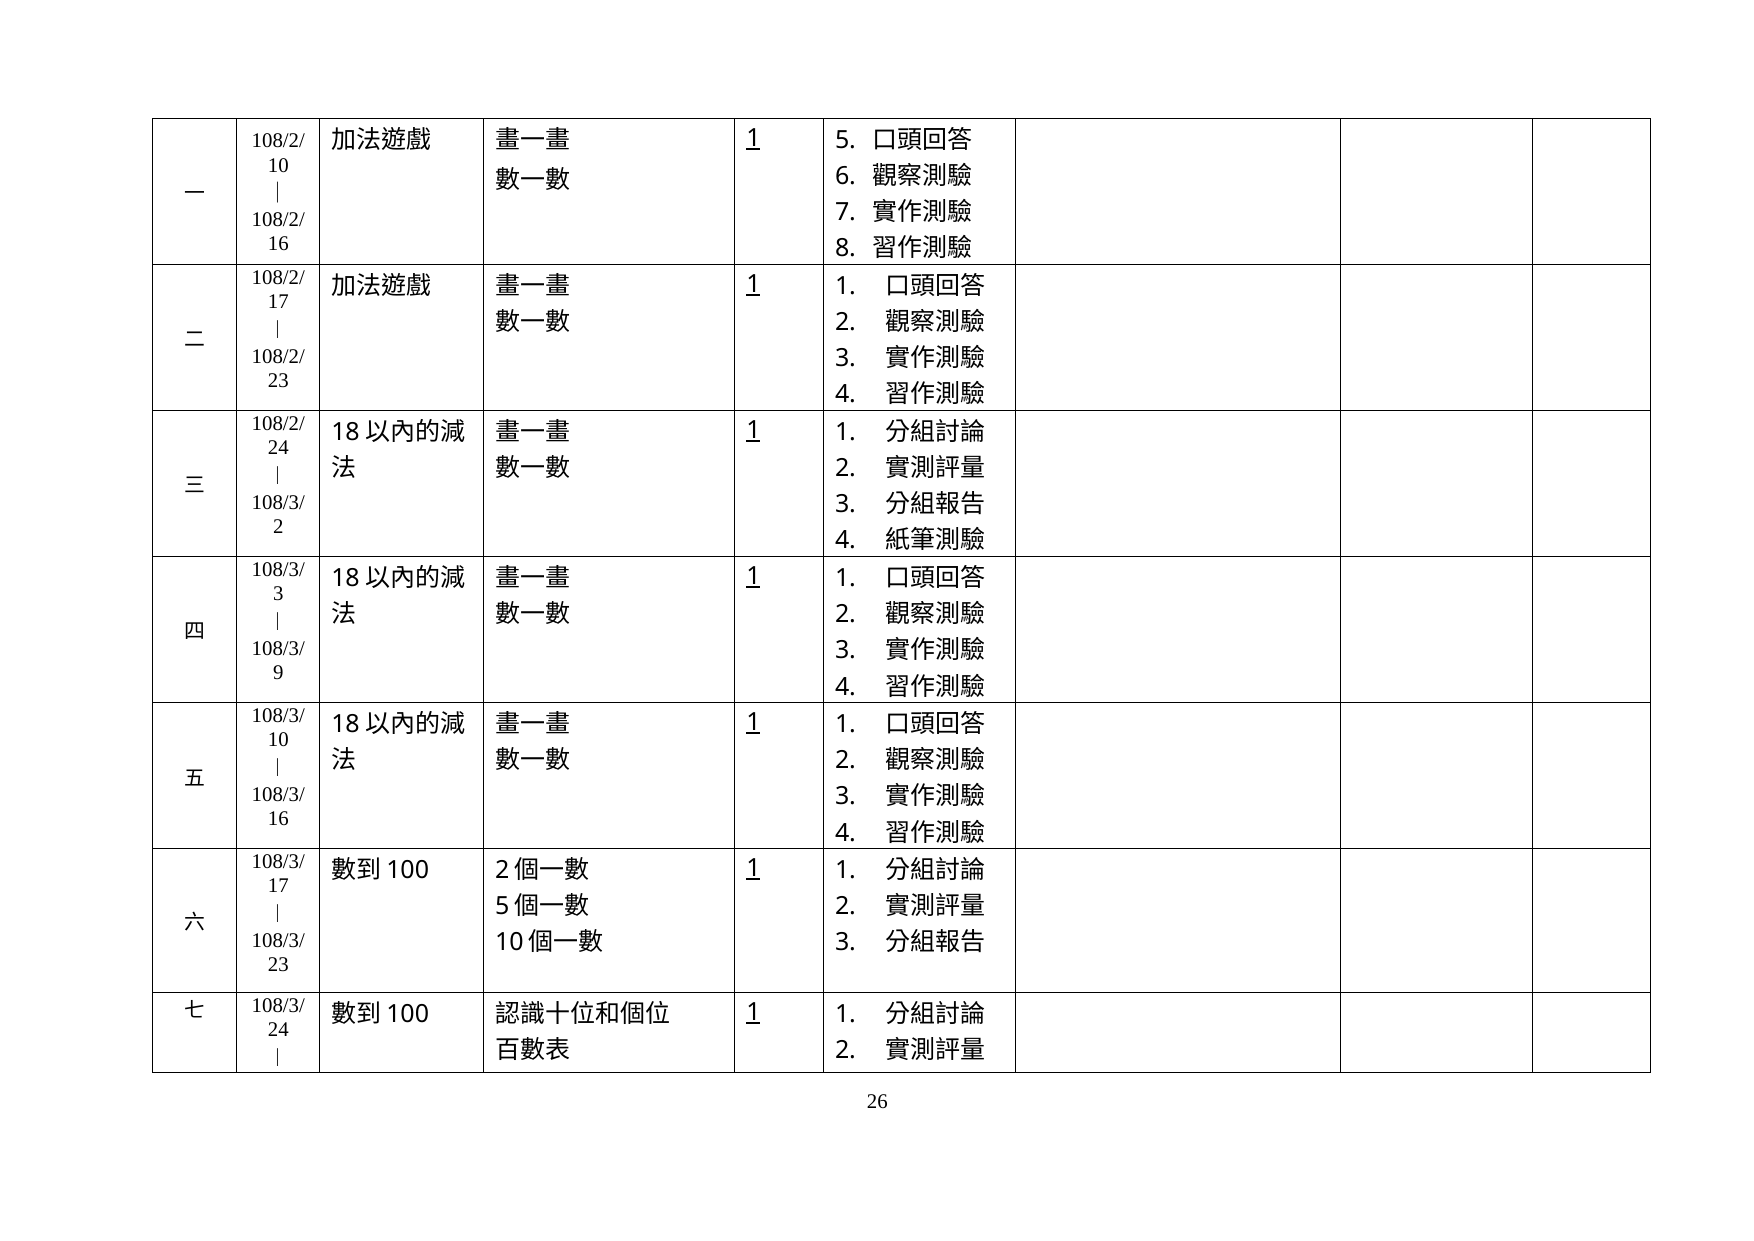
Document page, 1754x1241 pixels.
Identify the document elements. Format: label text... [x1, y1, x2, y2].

table_cell [1533, 849, 1650, 992]
table_cell [1016, 993, 1340, 1072]
table_cell [1341, 703, 1532, 848]
table_cell [1533, 265, 1650, 410]
table_cell [1016, 119, 1340, 264]
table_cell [824, 993, 1015, 1072]
table_cell 1 [735, 993, 823, 1072]
table_cell [1016, 557, 1340, 702]
table_cell 1 [735, 703, 823, 848]
table_cell 1 [735, 265, 823, 410]
table_cell [1341, 411, 1532, 556]
table_cell 七 [153, 993, 236, 1072]
table_cell 加法遊戲 [320, 265, 483, 410]
table_cell 六 [153, 849, 236, 992]
table_cell [1533, 557, 1650, 702]
table_cell 108/3/17 ︱ 108/3/23 [237, 849, 319, 992]
table_cell 1. 分組討論 2. 實測評量 3. 分組報告 [824, 849, 1015, 992]
table_cell 108/3/3 ︱ 108/3/9 [237, 557, 319, 702]
table_cell 1. 分組討論 2. 實測評量 3. 分組報告 4. 紙筆測驗 [824, 411, 1015, 556]
table_cell [1016, 703, 1340, 848]
table_cell 1 [735, 411, 823, 556]
table_cell 18以內的減法 [320, 557, 483, 702]
table_cell [1341, 265, 1532, 410]
table_cell 1. 口頭回答 2. 觀察測驗 3. 實作測驗 4. 習作測驗 [824, 265, 1015, 410]
table_cell 1. 口頭回答 2. 觀察測驗 3. 實作測驗 4. 習作測驗 [824, 557, 1015, 702]
table_cell [1016, 849, 1340, 992]
table_cell [1341, 557, 1532, 702]
table_cell 畫一畫 數一數 [484, 557, 734, 702]
table_cell 18以內的減法 [320, 703, 483, 848]
table_cell 口頭回答 觀察測驗 實作測驗 習作測驗 [824, 119, 1015, 264]
table_cell [1341, 849, 1532, 992]
table_cell 數到100 [320, 993, 483, 1072]
table_cell [1533, 411, 1650, 556]
table_cell 三 [153, 411, 236, 556]
table_cell 18以內的減法 [320, 411, 483, 556]
table_cell 認識十位和個位 百數表 [484, 993, 734, 1072]
table_cell 四 [153, 557, 236, 702]
table_cell 2個一數 5個一數 10個一數 [484, 849, 734, 992]
table_cell 108/2/24 ︱ 108/3/2 [237, 411, 319, 556]
table_cell 一 [153, 119, 236, 264]
table_cell 1. 口頭回答 2. 觀察測驗 3. 實作測驗 4. 習作測驗 [824, 703, 1015, 848]
table_cell 108/2/17 ︱ 108/2/23 [237, 265, 319, 410]
table_cell 1 [735, 119, 823, 264]
table_cell 畫一畫 數一數 [484, 119, 734, 264]
table_cell 畫一畫 數一數 [484, 411, 734, 556]
table_cell 畫一畫 數一數 [484, 265, 734, 410]
table_cell [1016, 265, 1340, 410]
table_cell [1341, 993, 1532, 1072]
table_cell 108/3/10 ︱ 108/3/16 [237, 703, 319, 848]
table_cell 五 [153, 703, 236, 848]
table_cell 加法遊戲 [320, 119, 483, 264]
table_cell 畫一畫 數一數 [484, 703, 734, 848]
table_cell 1 [735, 557, 823, 702]
table_cell 數到100 [320, 849, 483, 992]
table_cell 二 [153, 265, 236, 410]
table_cell [1533, 119, 1650, 264]
table_cell [1016, 411, 1340, 556]
table_cell [1341, 119, 1532, 264]
table_cell [1533, 703, 1650, 848]
table_cell 108/3/24 ︱ 108/3/30 [237, 993, 319, 1072]
table_cell 108/2/10 ｜ 108/2/16 [237, 119, 319, 264]
table_cell 1 [735, 849, 823, 992]
table_cell [1533, 993, 1650, 1072]
